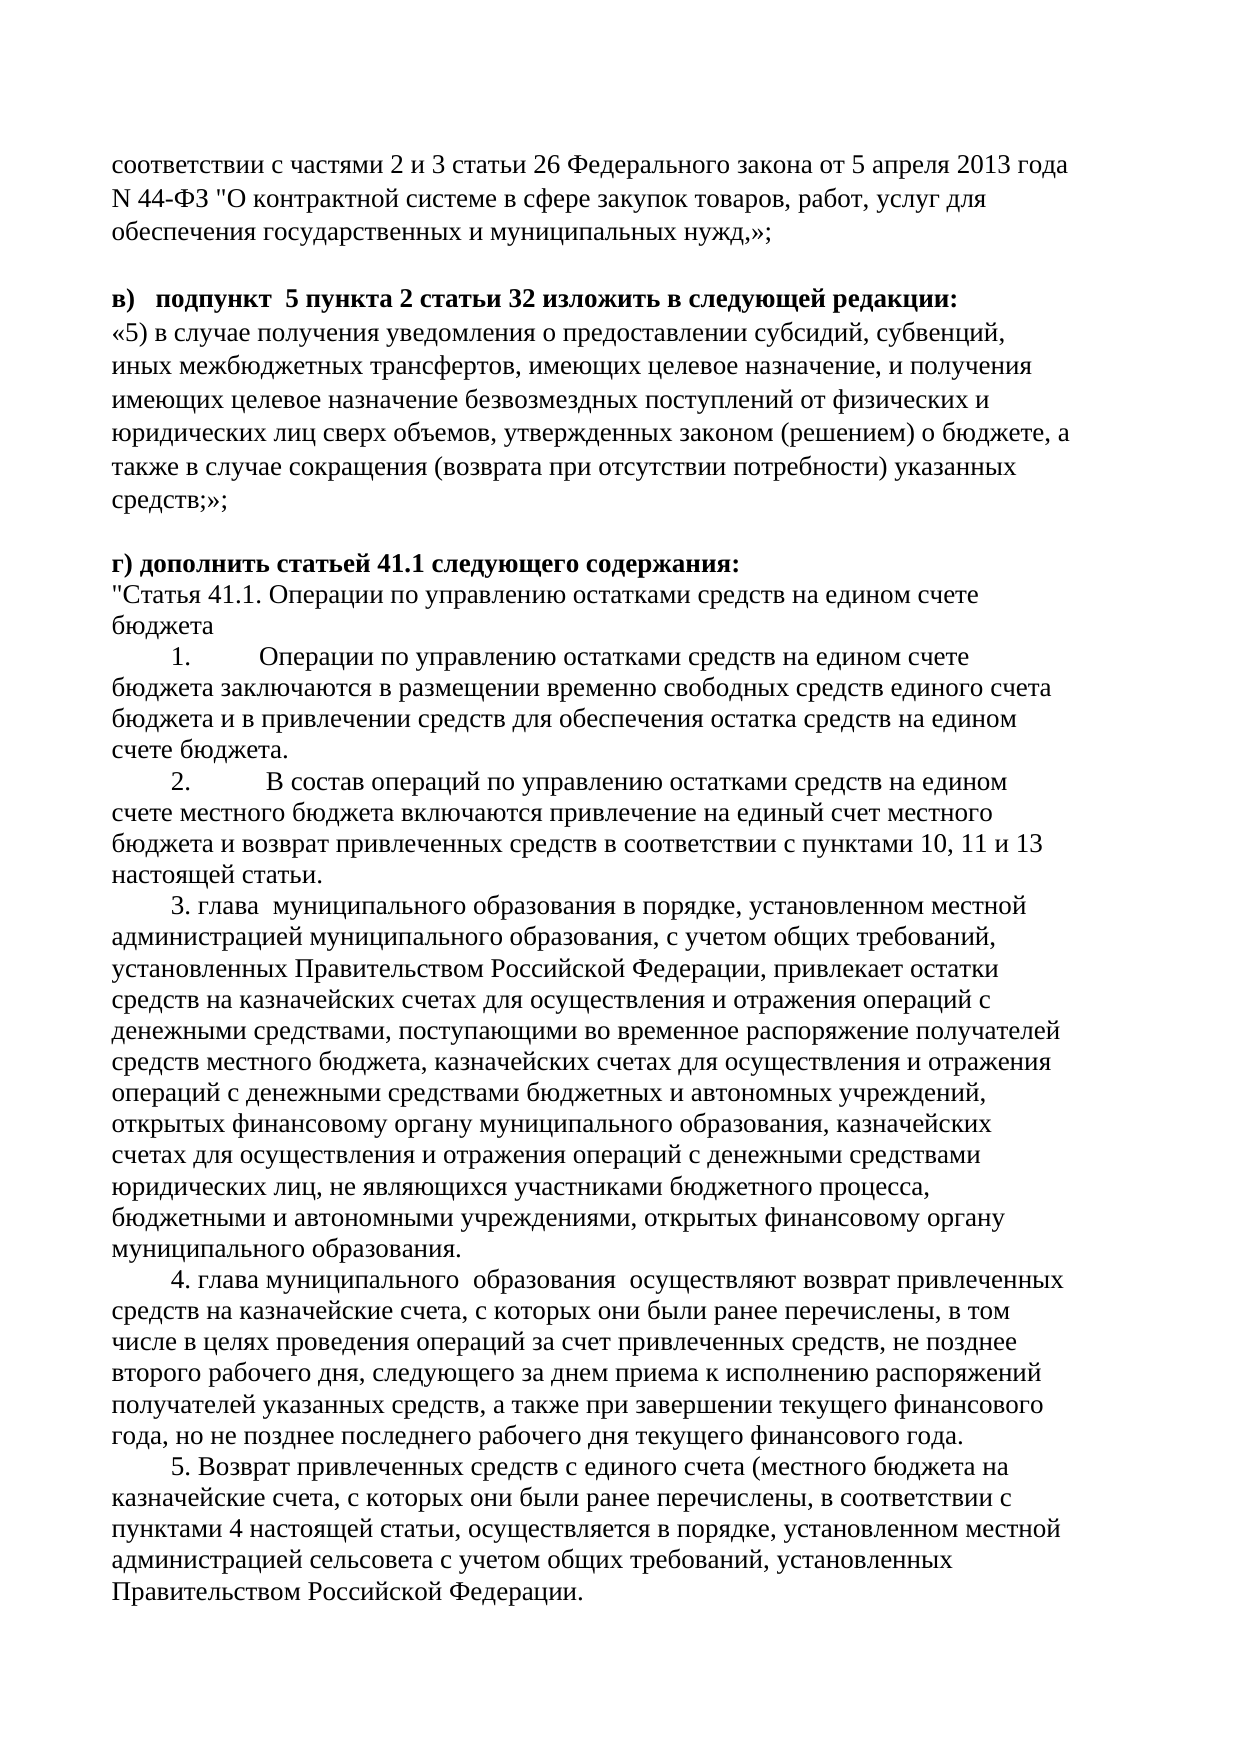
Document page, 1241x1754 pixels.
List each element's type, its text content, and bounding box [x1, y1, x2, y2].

text «5) в случае получения уведомления о предоставлении субсидий, субвенций, иных межбюджетных трансфертов, имеющих целевое назначение, и получения имеющих целевое назначение безвозмездных поступлений от физических и юридических лиц сверх объемов, утвержденных законом (решением) о бюджете, а также в случае сокращения (возврата при отсутствии потребности) указанных средств;»; [111, 314, 1073, 516]
text г) дополнить статьей 41.1 следующего содержания: [111, 547, 1073, 578]
text 5. Возврат привлеченных средств с единого счета (местного бюджета на казначейские счета, с которых они были ранее перечислены, в соответствии с пунктами 4 настоящей статьи, осуществляется в порядке, установленном местной администрацией сельсовета с учетом общих требований, установленных Правительством Российской Федерации. [111, 1450, 1073, 1606]
text в) подпункт 5 пункта 2 статьи 32 изложить в следующей редакции: [111, 281, 1073, 314]
list Операции по управлению остатками средств на едином счете бюджета заключаются в размещении временно свободных средств единого счета бюджета и в привлечении средств для обеспечения остатка средств на едином счете бюджета. [111, 640, 1073, 765]
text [111, 147, 1073, 247]
list В состав операций по управлению остатками средств на едином счете местного бюджета включаются привлечение на единый счет местного бюджета и возврат привлеченных средств в соответствии с пунктами 10, 11 и 13 настоящей статьи. [111, 765, 1073, 889]
text 3. глава муниципального образования в порядке, установленном местной администрацией муниципального образования, с учетом общих требований, установленных Правительством Российской Федерации, привлекает остатки средств на казначейских счетах для осуществления и отражения операций с денежными средствами, поступающими во временное распоряжение получателей средств местного бюджета, казначейских счетах для осуществления и отражения операций с денежными средствами бюджетных и автономных учреждений, открытых финансовому органу муниципального образования, казначейских счетах для осуществления и отражения операций с денежными средствами юридических лиц, не являющихся участниками бюджетного процесса, бюджетными и автономными учреждениями, открытых финансовому органу муниципального образования. [111, 889, 1073, 1263]
text 4. глава муниципального образования осуществляют возврат привлеченных средств на казначейские счета, с которых они были ранее перечислены, в том числе в целях проведения операций за счет привлеченных средств, не позднее второго рабочего дня, следующего за днем приема к исполнению распоряжений получателей указанных средств, а также при завершении текущего финансового года, но не позднее последнего рабочего дня текущего финансового года. [111, 1263, 1073, 1450]
text "Статья 41.1. Операции по управлению остатками средств на едином счете бюджета [111, 578, 1073, 640]
